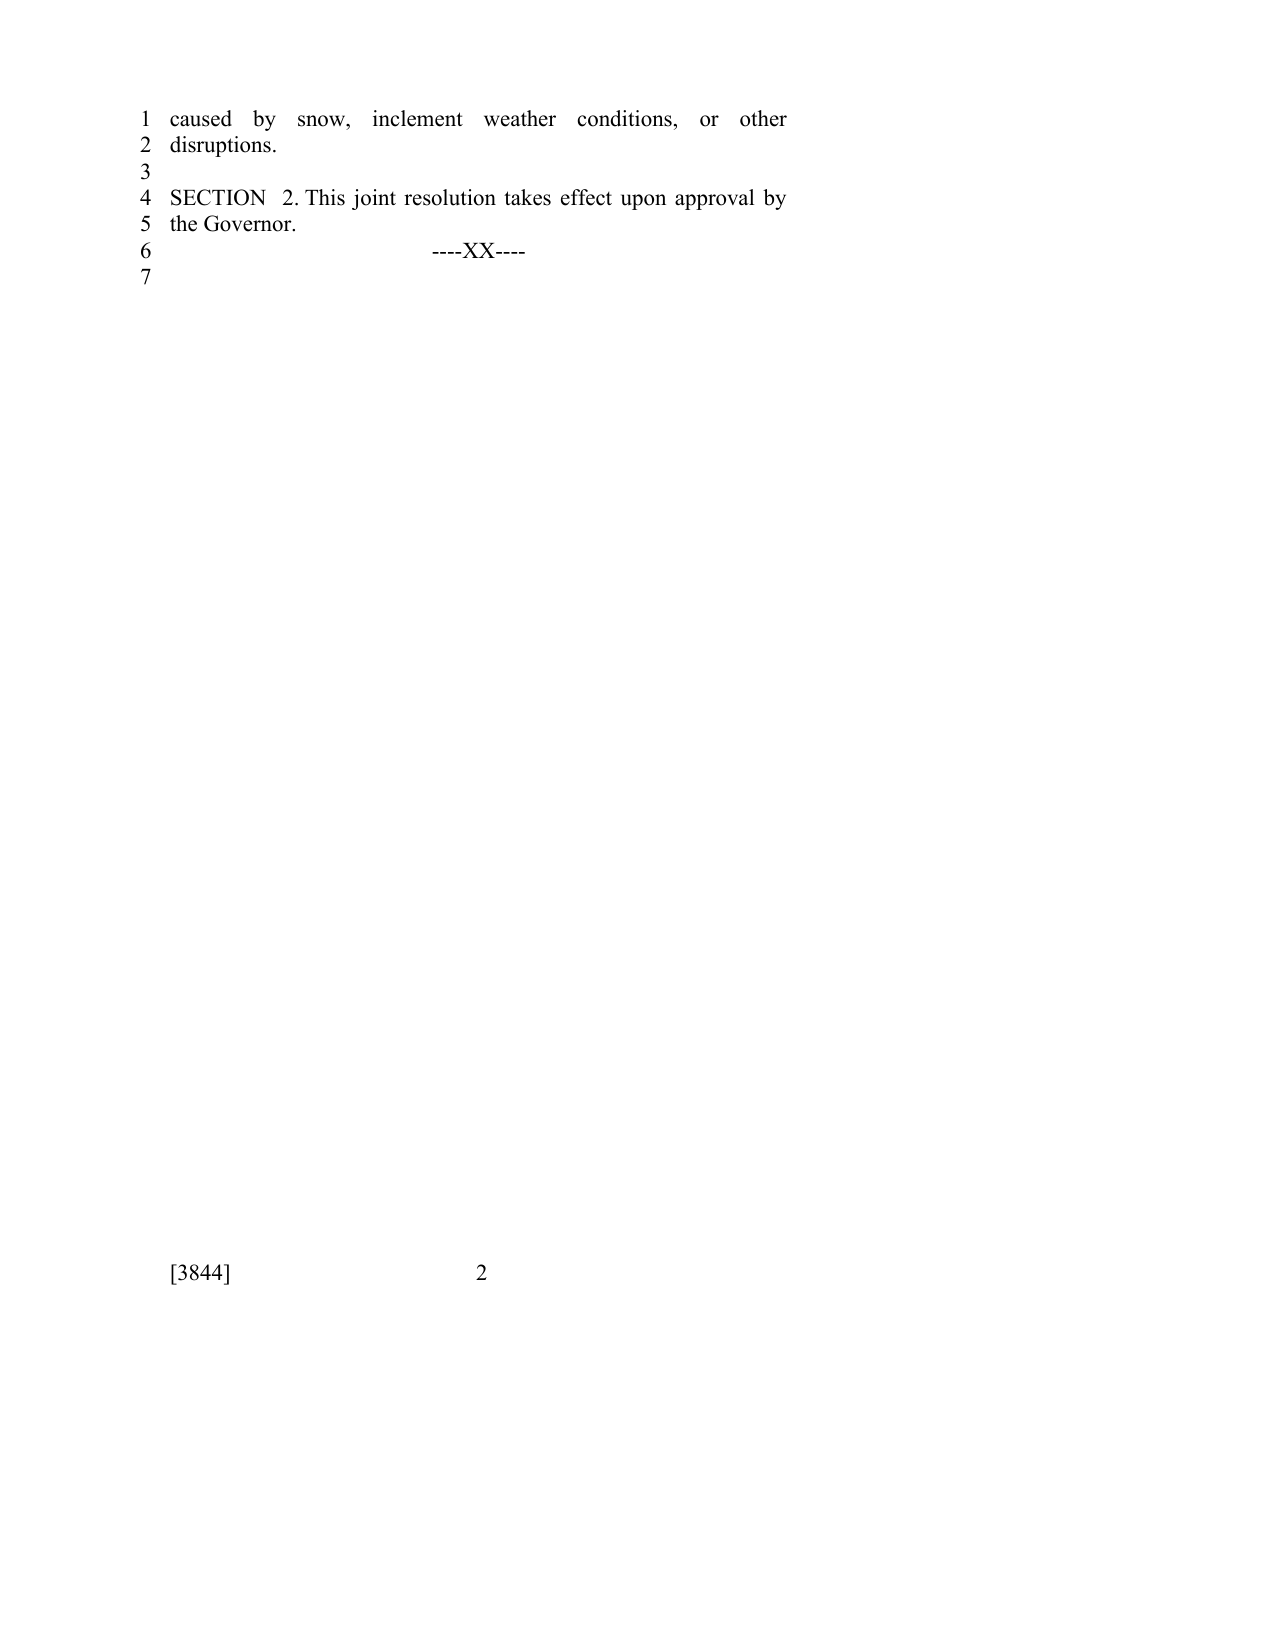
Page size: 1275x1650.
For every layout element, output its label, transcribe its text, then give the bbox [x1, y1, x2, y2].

text ----XX---- [169, 237, 787, 263]
text SECTION 2. This joint resolution takes effect upon approval by the Governor. [169, 184, 787, 237]
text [169, 105, 787, 158]
